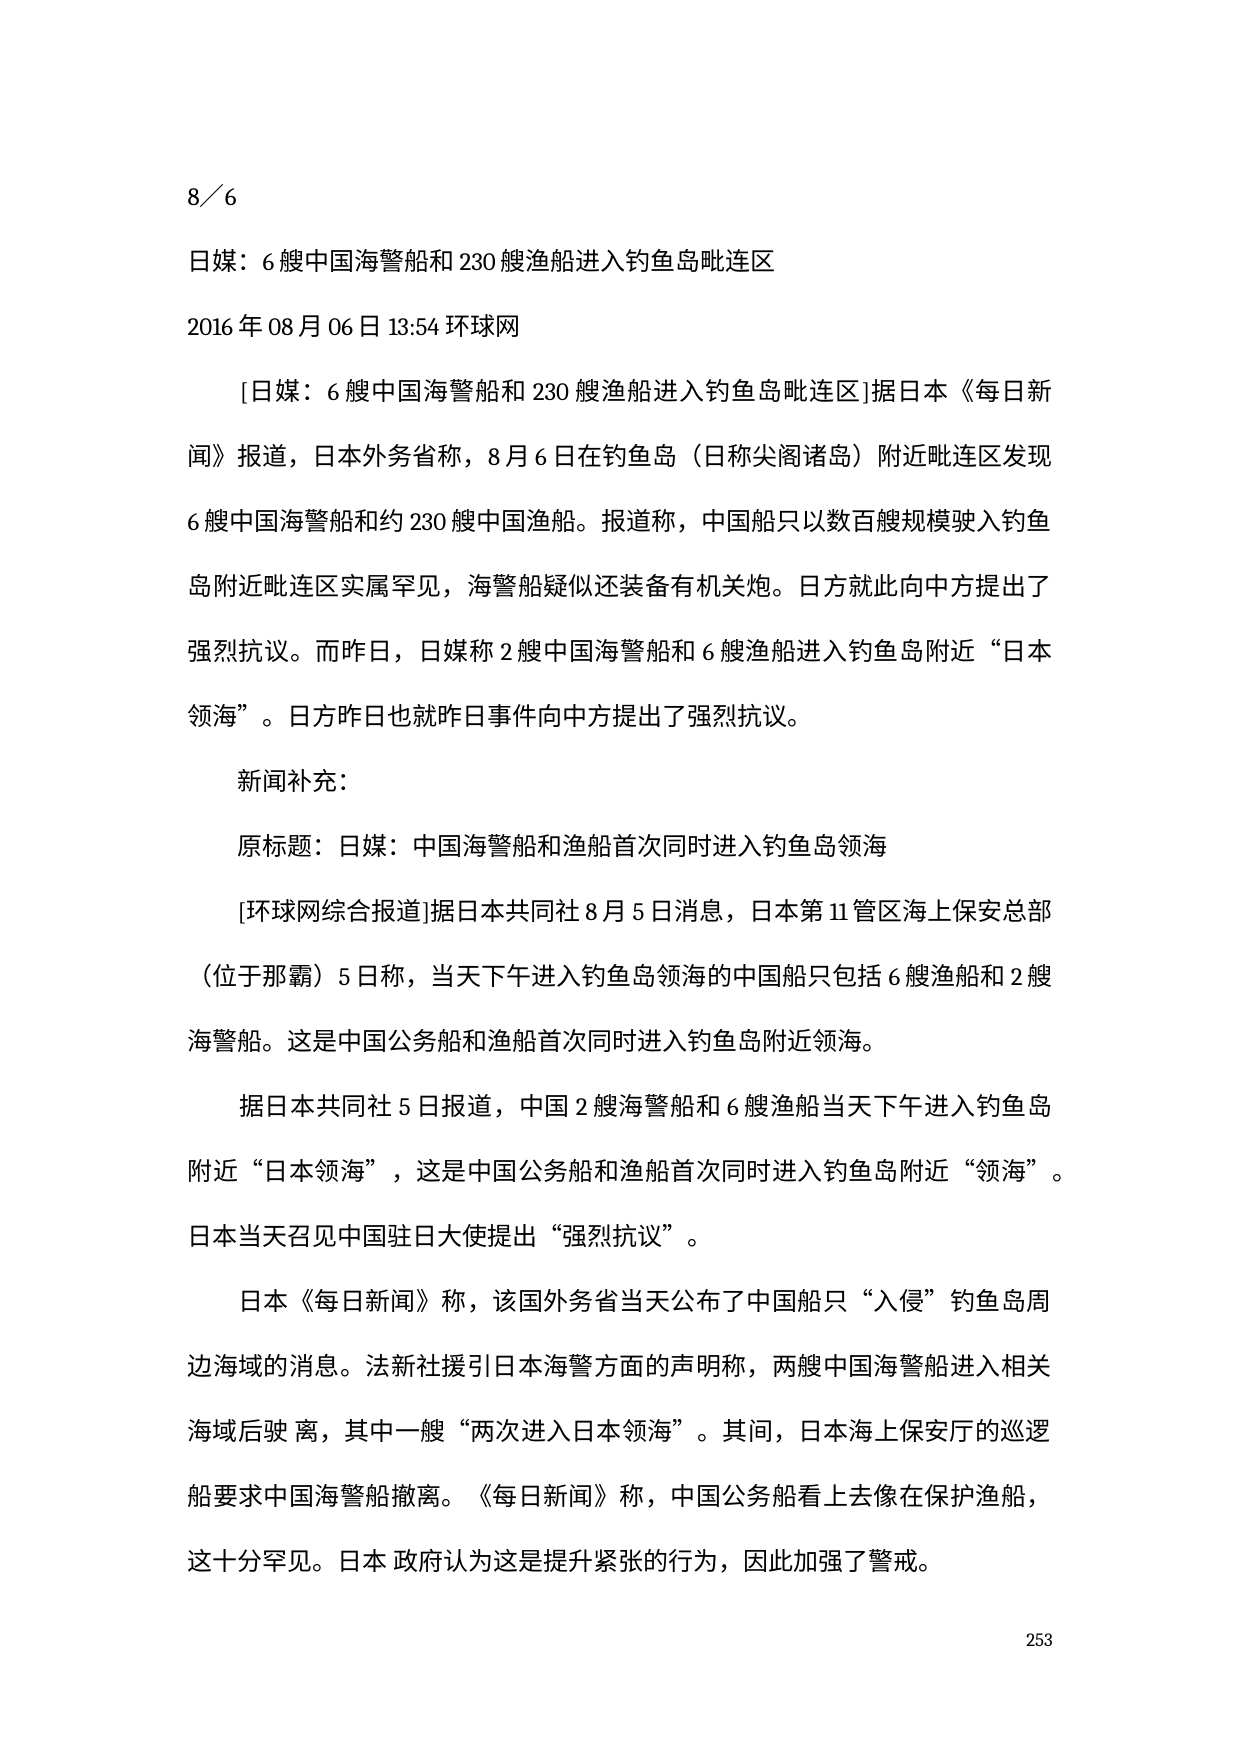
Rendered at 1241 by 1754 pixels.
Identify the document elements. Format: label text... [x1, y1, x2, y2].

text [日媒：6艘中国海警船和230艘渔船进入钓鱼岛毗连区]据日本《每日新闻》报道，日本外务省称，8月6日在钓鱼岛（日称尖阁诸岛）附近毗连区发现6艘中国海警船和约230艘中国渔船。报道称，中国船只以数百艘规模驶入钓鱼岛附近毗连区实属罕见，海警船疑似还装备有机关炮。日方就此向中方提出了强烈抗议。而昨日，日媒称2艘中国海警船和6艘渔船进入钓鱼岛附近“日本领海”。日方昨日也就昨日事件向中方提出了强烈抗议。 [187, 357, 1053, 747]
text [环球网综合报道]据日本共同社8月5日消息，日本第11管区海上保安总部（位于那霸）5日称，当天下午进入钓鱼岛领海的中国船只包括6艘渔船和2艘海警船。这是中国公务船和渔船首次同时进入钓鱼岛附近领海。 [187, 877, 1053, 1072]
text 新闻补充： [187, 747, 1053, 812]
text 日本《每日新闻》称，该国外务省当天公布了中国船只“入侵”钓鱼岛周边海域的消息。法新社援引日本海警方面的声明称，两艘中国海警船进入相关海域后驶 离，其中一艘“两次进入日本领海”。其间，日本海上保安厅的巡逻船要求中国海警船撤离。《每日新闻》称，中国公务船看上去像在保护渔船，这十分罕见。日本 政府认为这是提升紧张的行为，因此加强了警戒。 [187, 1267, 1053, 1592]
text 日媒：6艘中国海警船和230艘渔船进入钓鱼岛毗连区 [187, 227, 1053, 292]
text 2016年08月06日 13:54 环球网 [187, 292, 1053, 357]
text 原标题：日媒：中国海警船和渔船首次同时进入钓鱼岛领海 [187, 812, 1053, 877]
text 8／6 [187, 162, 1053, 227]
text 据日本共同社5日报道，中国2艘海警船和6艘渔船当天下午进入钓鱼岛附近“日本领海”，这是中国公务船和渔船首次同时进入钓鱼岛附近“领海”。日本当天召见中国驻日大使提出“强烈抗议”。 [187, 1072, 1053, 1267]
